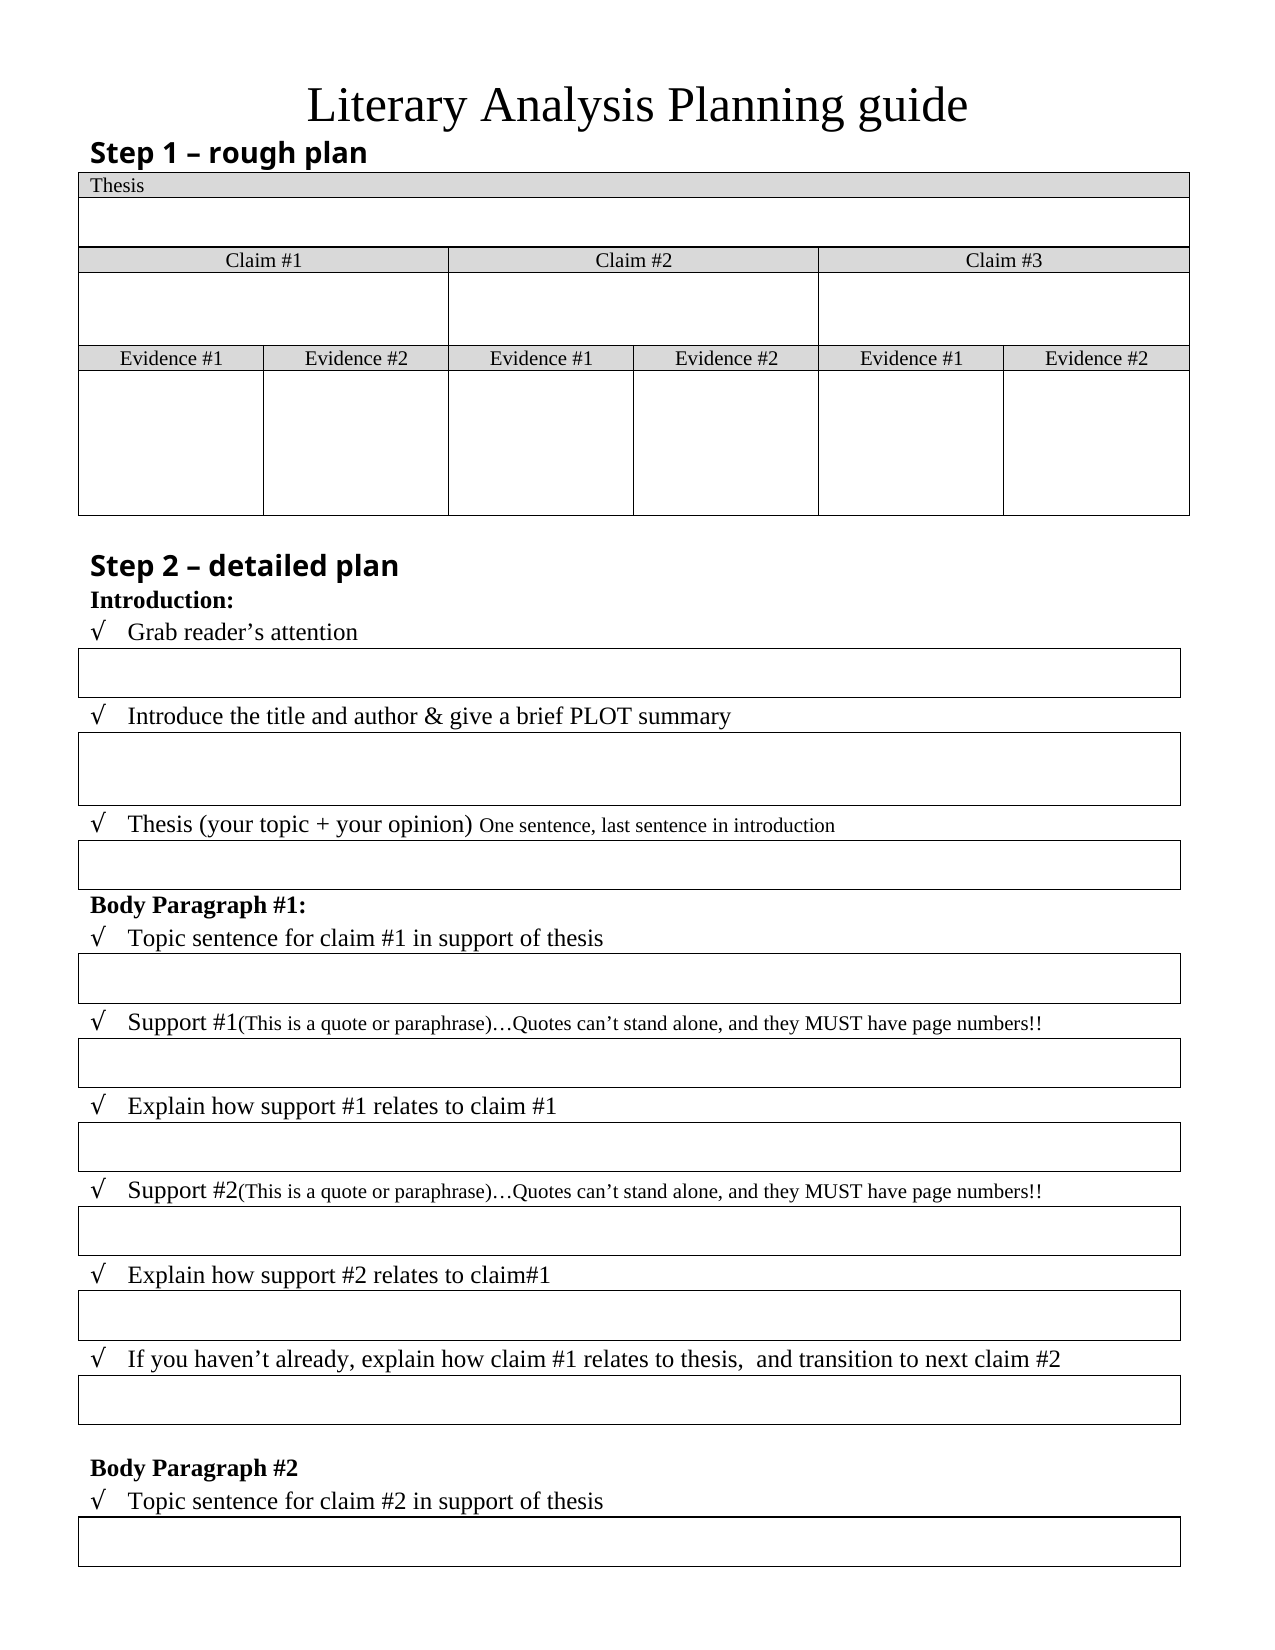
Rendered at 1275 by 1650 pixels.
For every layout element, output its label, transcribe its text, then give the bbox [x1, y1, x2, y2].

table_cell [79, 198, 1189, 246]
table_cell [819, 371, 1003, 515]
list Explain how support #2 relates to claim#1 [90, 1256, 1185, 1290]
list Grab reader’s attention [90, 613, 1185, 648]
table_cell Evidence #2 [634, 346, 818, 370]
table_cell [449, 273, 818, 345]
list Introduce the title and author & give a brief PLOT summary [90, 698, 1185, 732]
text Introduction: [90, 585, 1185, 613]
table_header [79, 733, 1180, 805]
table_cell Evidence #2 [264, 346, 448, 370]
table_cell [1004, 371, 1189, 515]
list Topic sentence for claim #2 in support of thesis [90, 1482, 1185, 1516]
list Explain how support #1 relates to claim #1 [90, 1088, 1185, 1122]
table_cell [79, 371, 263, 515]
table_cell [449, 371, 633, 515]
table_cell Evidence #1 [79, 346, 263, 370]
text Step 2 – detailed plan [90, 545, 1185, 585]
table_header [79, 841, 1180, 889]
table_header [79, 1291, 1180, 1339]
list Topic sentence for claim #1 in support of thesis [90, 919, 1185, 953]
text Body Paragraph #2 [90, 1425, 1185, 1482]
table_header [79, 1207, 1180, 1255]
table_cell [634, 371, 818, 515]
table_cell Claim #3 [819, 248, 1189, 272]
table_header Thesis [79, 173, 1189, 197]
list Thesis (your topic + your opinion) One sentence, last sentence in introduction [90, 806, 1185, 840]
list If you haven’t already, explain how claim #1 relates to thesis, and transition to next claim #2 [90, 1341, 1185, 1374]
text Body Paragraph #1: [90, 890, 1185, 919]
table_cell [79, 273, 448, 345]
table_header [79, 954, 1180, 1002]
table_header [79, 1123, 1180, 1171]
table_cell Evidence #1 [449, 346, 633, 370]
table_cell Claim #1 [79, 248, 448, 272]
table_cell [819, 273, 1189, 345]
table_header [79, 1376, 1180, 1424]
table_cell [264, 371, 448, 515]
list Support #2(This is a quote or paraphrase)…Quotes can’t stand alone, and they MUST have page numbers!! [90, 1172, 1185, 1206]
table_header [79, 649, 1180, 697]
table_cell Claim #2 [449, 248, 818, 272]
text Step 1 – rough plan [90, 132, 1185, 172]
list Support #1(This is a quote or paraphrase)…Quotes can’t stand alone, and they MUST have page numbers!! [90, 1003, 1185, 1037]
table_cell Evidence #1 [819, 346, 1003, 370]
text Literary Analysis Planning guide [90, 75, 1185, 132]
table_cell Evidence #2 [1004, 346, 1189, 370]
table_header [79, 1039, 1180, 1087]
table_header [79, 1518, 1180, 1566]
